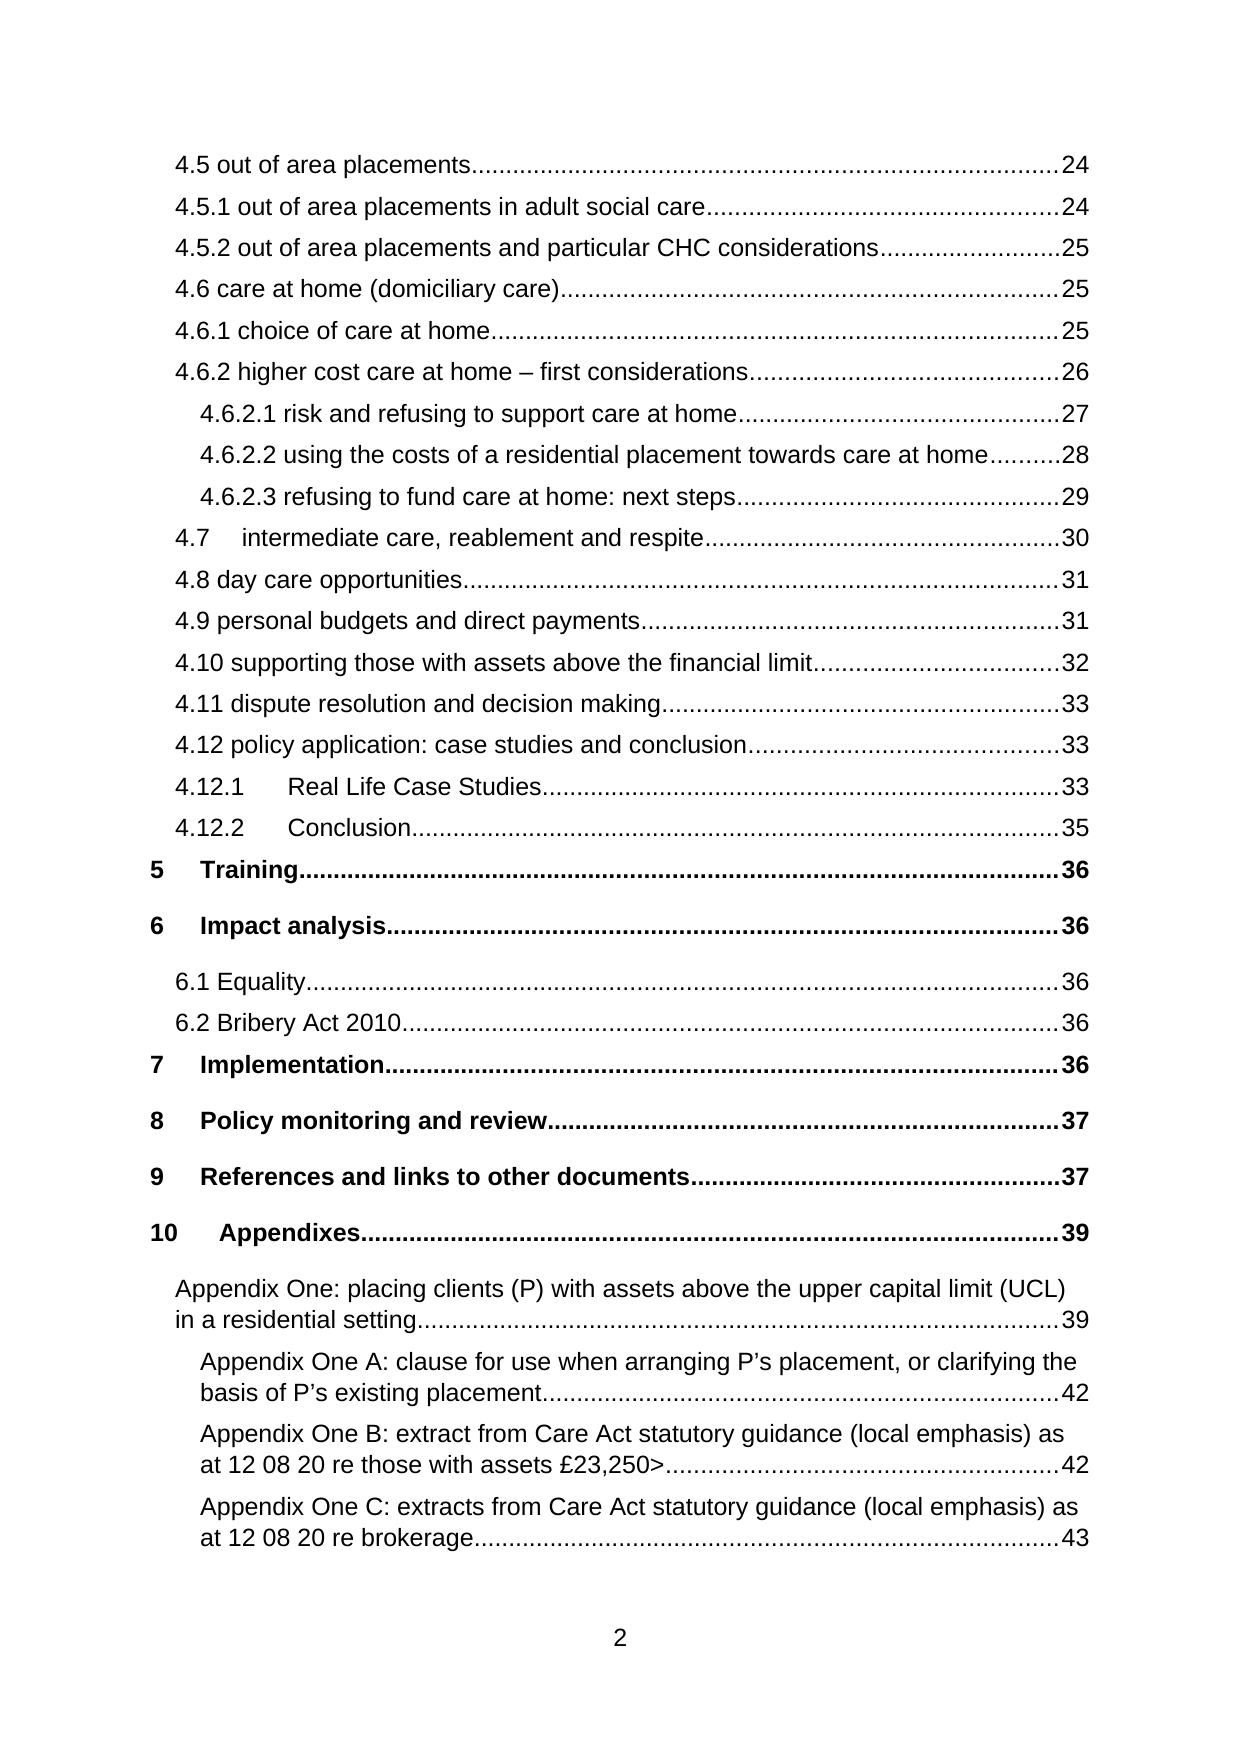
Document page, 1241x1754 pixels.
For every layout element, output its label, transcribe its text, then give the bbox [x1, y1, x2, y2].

text 4.6.2.1 risk and refusing to support care at home 27 [200, 399, 1090, 427]
text 4.11 dispute resolution and decision making 33 [175, 689, 1090, 718]
text Appendix One: placing clients (P) with assets above the upper capital limit (UCL) in a residential setting 39 [175, 1274, 1090, 1334]
text 6 Impact analysis 36 [150, 911, 1090, 939]
text 4.9 personal budgets and direct payments 31 [175, 606, 1090, 635]
text 4.5.2 out of area placements and particular CHC considerations 25 [175, 233, 1090, 262]
text 4.12 policy application: case studies and conclusion 33 [175, 730, 1090, 759]
text 10 Appendixes 39 [150, 1218, 1090, 1247]
text 4.12.1 Real Life Case Studies 33 [175, 772, 1090, 801]
text 4.12.2 Conclusion 35 [175, 813, 1090, 842]
text 6.2 Bribery Act 2010 36 [175, 1008, 1090, 1037]
text Appendix One A: clause for use when arranging P’s placement, or clarifying the basis of P’s existing placement 42 [200, 1346, 1090, 1406]
text 8 Policy monitoring and review 37 [150, 1106, 1090, 1134]
text 4.6 care at home (domiciliary care) 25 [175, 274, 1090, 303]
text 4.6.1 choice of care at home 25 [175, 316, 1090, 344]
text 9 References and links to other documents 37 [150, 1162, 1090, 1191]
text 4.6.2.2 using the costs of a residential placement towards care at home 28 [200, 440, 1090, 469]
text 7 Implementation 36 [150, 1050, 1090, 1078]
text 6.1 Equality 36 [175, 967, 1090, 996]
text Appendix One C: extracts from Care Act statutory guidance (local emphasis) as at 12 08 20 re brokerage 43 [200, 1491, 1090, 1551]
text 4.7 intermediate care, reablement and respite 30 [175, 523, 1090, 552]
text 4.6.2.3 refusing to fund care at home: next steps 29 [200, 482, 1090, 510]
text 5 Training 36 [150, 855, 1090, 883]
text 4.6.2 higher cost care at home – first considerations 26 [175, 357, 1090, 386]
text 4.8 day care opportunities 31 [175, 564, 1090, 593]
text 4.10 supporting those with assets above the financial limit 32 [175, 647, 1090, 676]
text Appendix One B: extract from Care Act statutory guidance (local emphasis) as at 12 08 20 re those with assets £23,250> 42 [200, 1419, 1090, 1479]
text 4.5 out of area placements 24 [175, 150, 1090, 179]
text 4.5.1 out of area placements in adult social care 24 [175, 191, 1090, 220]
